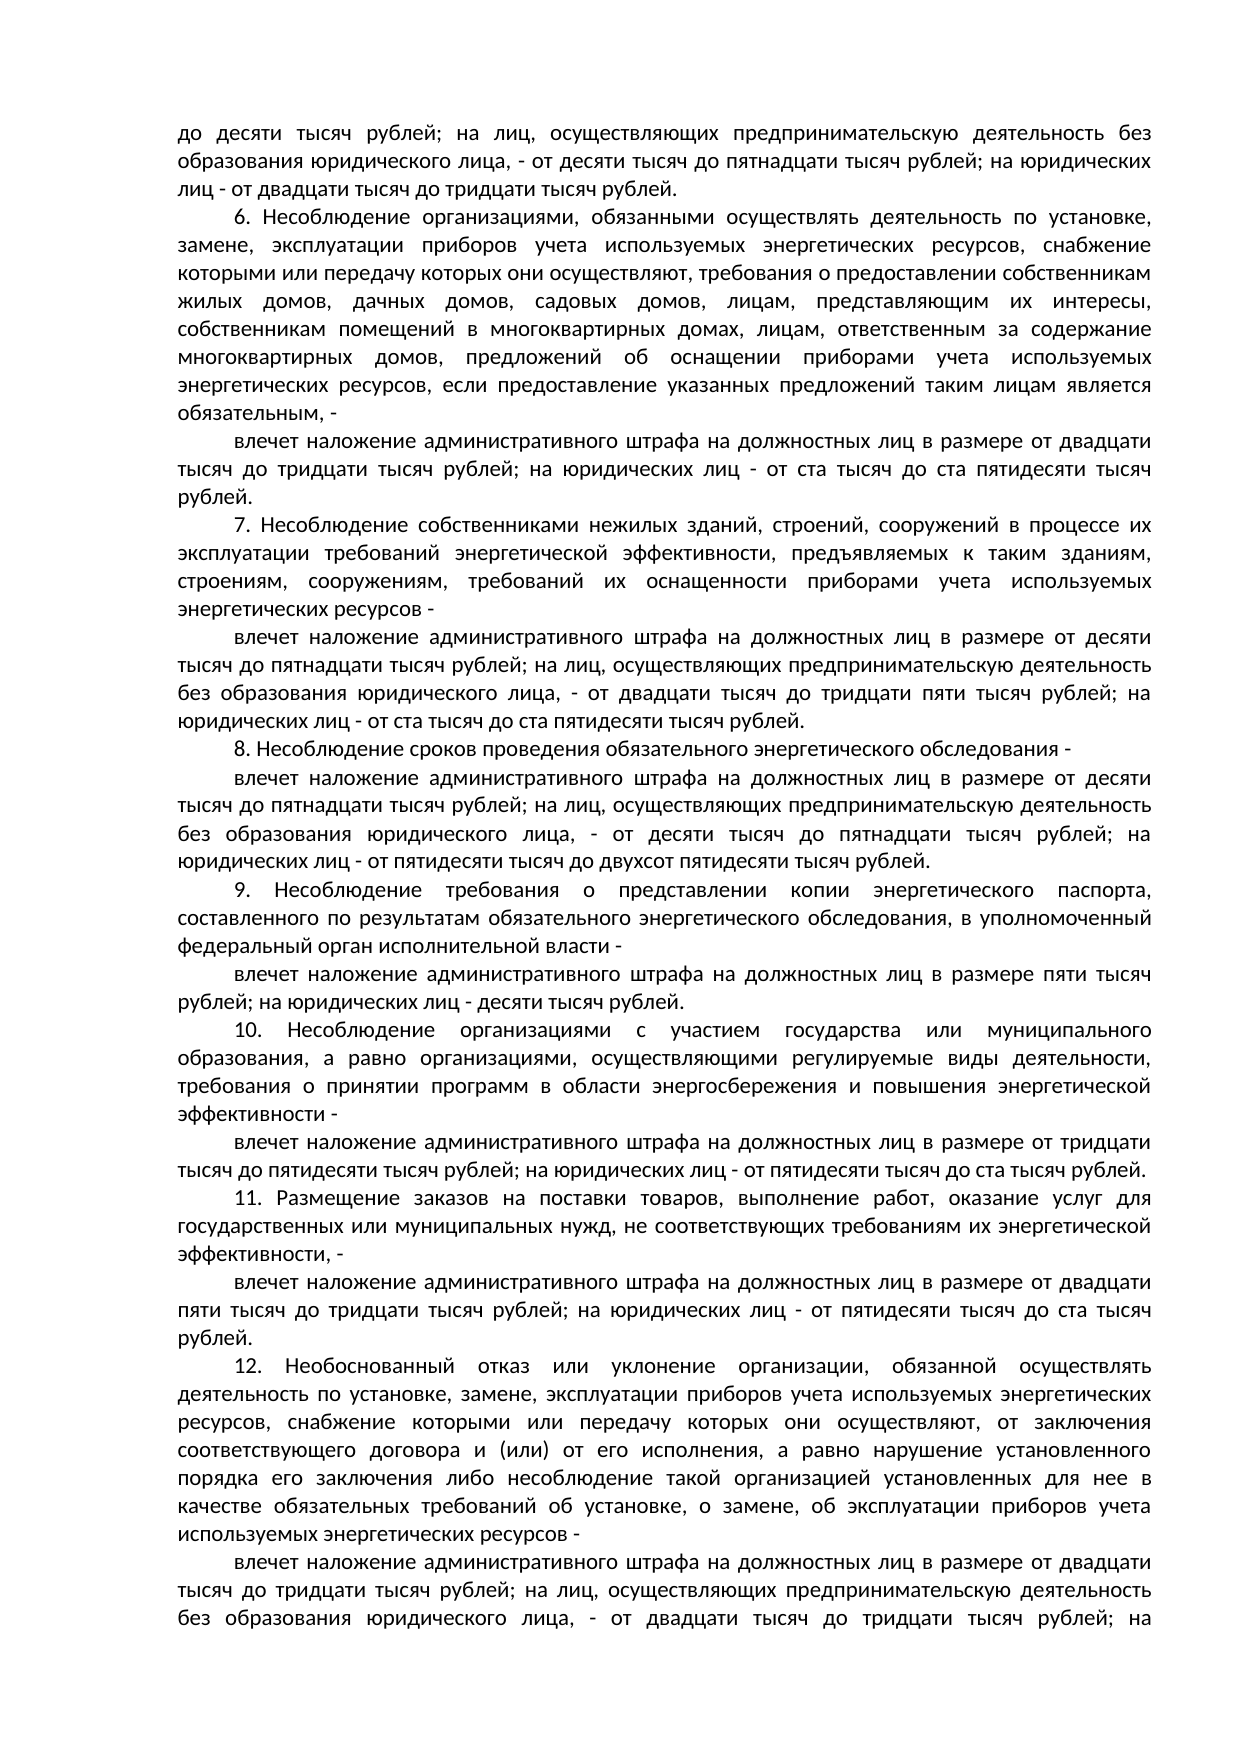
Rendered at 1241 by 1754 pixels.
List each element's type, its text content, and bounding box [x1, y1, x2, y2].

text 7. Несоблюдение собственниками нежилых зданий, строений, сооружений в процессе их эксплуатации требований энергетической эффективности, предъявляемых к таким зданиям, строениям, сооружениям, требований их оснащенности приборами учета используемых энергетических ресурсов - [177, 510, 1152, 622]
text влечет наложение административного штрафа на должностных лиц в размере от двадцати тысяч до тридцати тысяч рублей; на юридических лиц - от ста тысяч до ста пятидесяти тысяч рублей. [177, 426, 1152, 510]
text влечет наложение административного штрафа на должностных лиц в размере от десяти тысяч до пятнадцати тысяч рублей; на лиц, осуществляющих предпринимательскую деятельность без образования юридического лица, - от двадцати тысяч до тридцати пяти тысяч рублей; на юридических лиц - от ста тысяч до ста пятидесяти тысяч рублей. [177, 622, 1152, 734]
text влечет наложение административного штрафа на должностных лиц в размере от двадцати пяти тысяч до тридцати тысяч рублей; на юридических лиц - от пятидесяти тысяч до ста тысяч рублей. [177, 1267, 1152, 1351]
text 8. Несоблюдение сроков проведения обязательного энергетического обследования - [177, 734, 1152, 763]
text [177, 118, 1152, 202]
text влечет наложение административного штрафа на должностных лиц в размере от тридцати тысяч до пятидесяти тысяч рублей; на юридических лиц - от пятидесяти тысяч до ста тысяч рублей. [177, 1127, 1152, 1183]
text 10. Несоблюдение организациями с участием государства или муниципального образования, а равно организациями, осуществляющими регулируемые виды деятельности, требования о принятии программ в области энергосбережения и повышения энергетической эффективности - [177, 1015, 1152, 1127]
text 6. Несоблюдение организациями, обязанными осуществлять деятельность по установке, замене, эксплуатации приборов учета используемых энергетических ресурсов, снабжение которыми или передачу которых они осуществляют, требования о предоставлении собственникам жилых домов, дачных домов, садовых домов, лицам, представляющим их интересы, собственникам помещений в многоквартирных домах, лицам, ответственным за содержание многоквартирных домов, предложений об оснащении приборами учета используемых энергетических ресурсов, если предоставление указанных предложений таким лицам является обязательным, - [177, 202, 1152, 426]
text 11. Размещение заказов на поставки товаров, выполнение работ, оказание услуг для государственных или муниципальных нужд, не соответствующих требованиям их энергетической эффективности, - [177, 1183, 1152, 1267]
text 9. Несоблюдение требования о представлении копии энергетического паспорта, составленного по результатам обязательного энергетического обследования, в уполномоченный федеральный орган исполнительной власти - [177, 875, 1152, 959]
text 12. Необоснованный отказ или уклонение организации, обязанной осуществлять деятельность по установке, замене, эксплуатации приборов учета используемых энергетических ресурсов, снабжение которыми или передачу которых они осуществляют, от заключения соответствующего договора и (или) от его исполнения, а равно нарушение установленного порядка его заключения либо несоблюдение такой организацией установленных для нее в качестве обязательных требований об установке, о замене, об эксплуатации приборов учета используемых энергетических ресурсов - [177, 1351, 1152, 1547]
text влечет наложение административного штрафа на должностных лиц в размере от десяти тысяч до пятнадцати тысяч рублей; на лиц, осуществляющих предпринимательскую деятельность без образования юридического лица, - от десяти тысяч до пятнадцати тысяч рублей; на юридических лиц - от пятидесяти тысяч до двухсот пятидесяти тысяч рублей. [177, 763, 1152, 875]
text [177, 1547, 1152, 1631]
text влечет наложение административного штрафа на должностных лиц в размере пяти тысяч рублей; на юридических лиц - десяти тысяч рублей. [177, 959, 1152, 1015]
